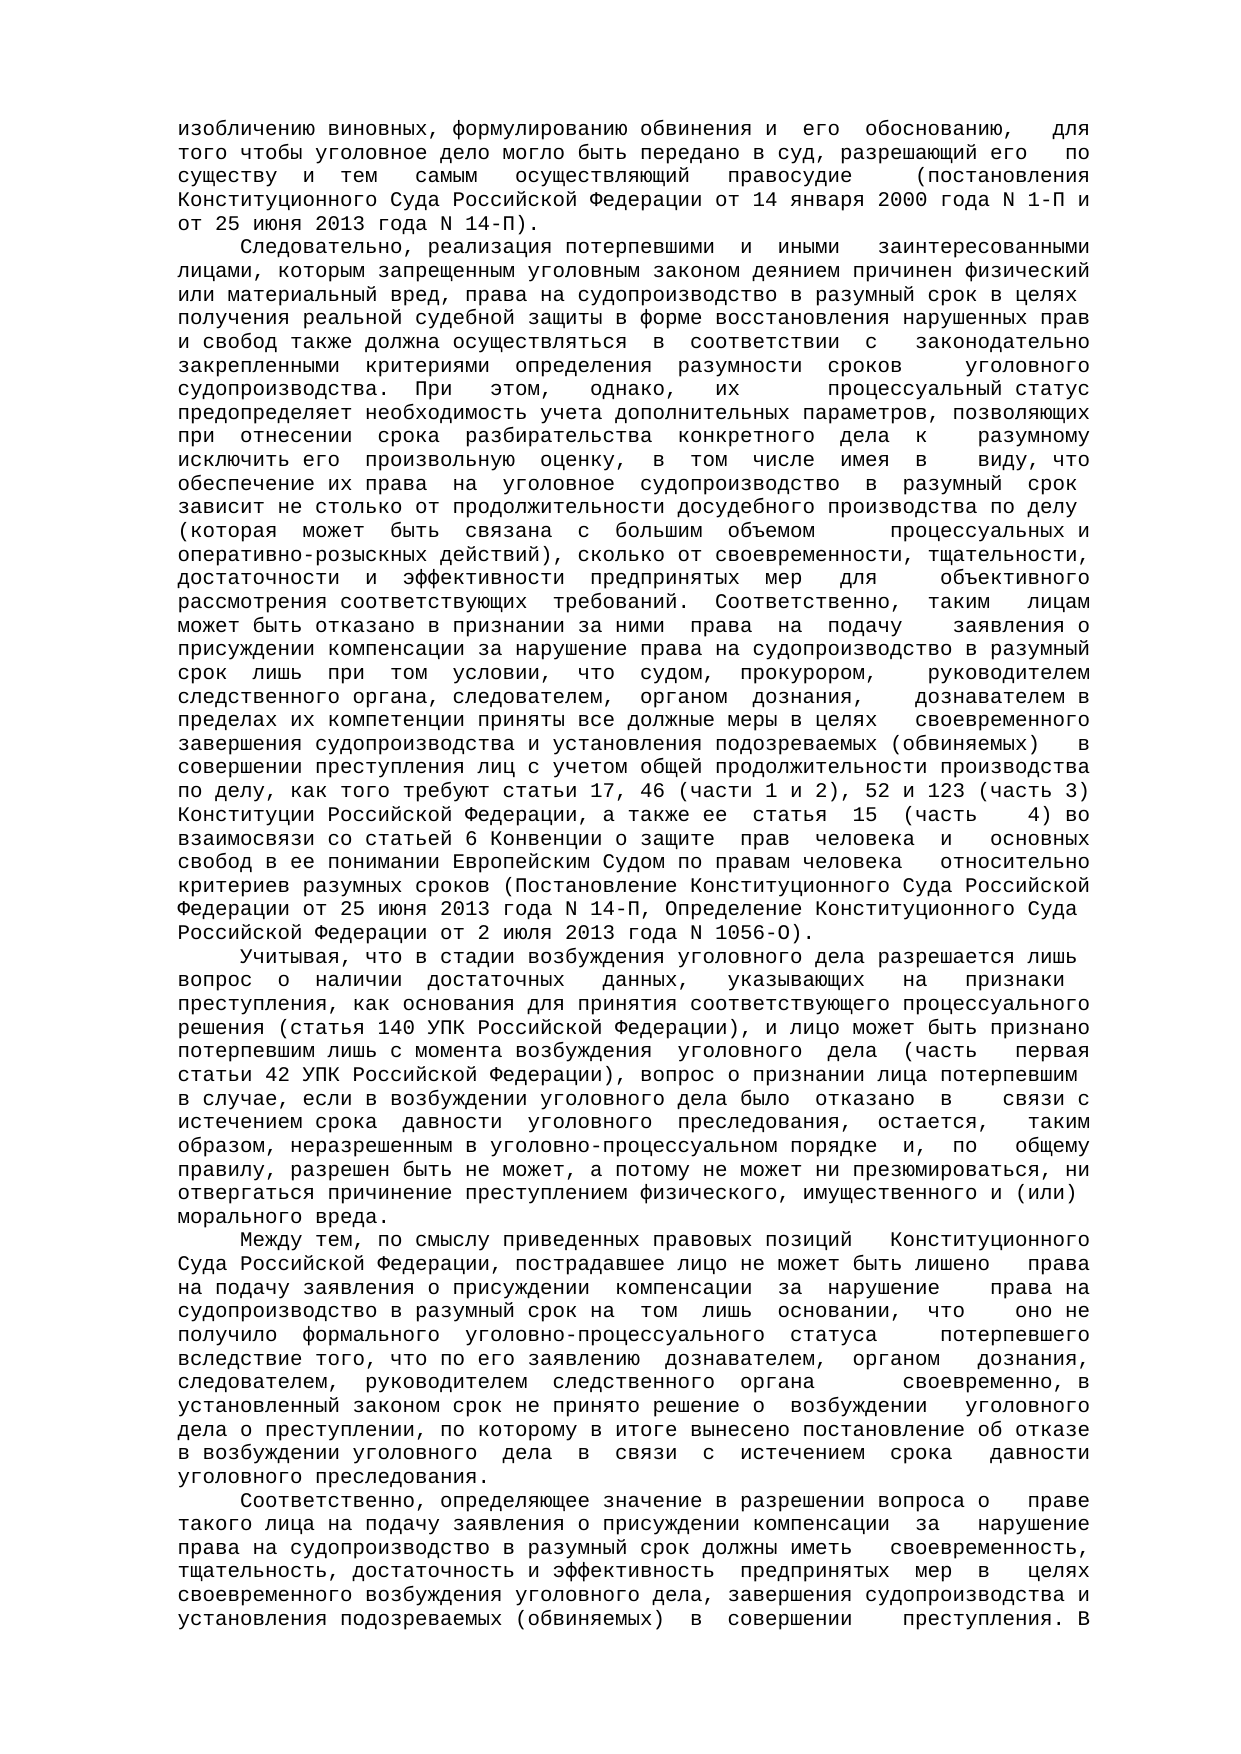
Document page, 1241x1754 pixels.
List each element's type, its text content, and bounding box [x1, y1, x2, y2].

text преступления, как основания для принятия соответствующего процессуального [177, 993, 1152, 1017]
text того чтобы уголовное дело могло быть передано в суд, разрешающий его по [177, 142, 1152, 165]
text пределах их компетенции приняты все должные меры в целях своевременного [177, 709, 1152, 733]
text совершении преступления лиц с учетом общей продолжительности производства [177, 757, 1152, 780]
text оперативно-розыскных действий), сколько от своевременности, тщательности, [177, 544, 1152, 567]
text достаточности и эффективности предпринятых мер для объективного [177, 567, 1152, 591]
text Суда Российской Федерации, пострадавшее лицо не может быть лишено права [177, 1253, 1152, 1277]
text вопрос о наличии достаточных данных, указывающих на признаки [177, 969, 1152, 993]
text такого лица на подачу заявления о присуждении компенсации за нарушение [177, 1513, 1152, 1537]
text следователем, руководителем следственного органа своевременно, в [177, 1371, 1152, 1395]
text или материальный вред, права на судопроизводство в разумный срок в целях [177, 284, 1152, 307]
text рассмотрения соответствующих требований. Соответственно, таким лицам [177, 591, 1152, 615]
text свобод в ее понимании Европейским Судом по правам человека относительно [177, 851, 1152, 875]
text получения реальной судебной защиты в форме восстановления нарушенных прав [177, 307, 1152, 331]
text срок лишь при том условии, что судом, прокурором, руководителем [177, 662, 1152, 686]
text Соответственно, определяющее значение в разрешении вопроса о праве [177, 1489, 1152, 1513]
text Учитывая, что в стадии возбуждения уголовного дела разрешается лишь [177, 946, 1152, 969]
text следственного органа, следователем, органом дознания, дознавателем в [177, 686, 1152, 709]
text присуждении компенсации за нарушение права на судопроизводство в разумный [177, 638, 1152, 662]
text судопроизводства. При этом, однако, их процессуальный статус [177, 378, 1152, 402]
text по делу, как того требуют статьи 17, 46 (части 1 и 2), 52 и 123 (часть 3) [177, 780, 1152, 804]
text в случае, если в возбуждении уголовного дела было отказано в связи с [177, 1088, 1152, 1111]
text взаимосвязи со статьей 6 Конвенции о защите прав человека и основных [177, 827, 1152, 851]
text истечением срока давности уголовного преследования, остается, таким [177, 1111, 1152, 1135]
text в возбуждении уголовного дела в связи с истечением срока давности [177, 1442, 1152, 1466]
text Конституции Российской Федерации, а также ее статья 15 (часть 4) во [177, 804, 1152, 827]
text Между тем, по смыслу приведенных правовых позиций Конституционного [177, 1229, 1152, 1253]
text лицами, которым запрещенным уголовным законом деянием причинен физический [177, 260, 1152, 284]
text существу и тем самым осуществляющий правосудие (постановления [177, 165, 1152, 189]
text (которая может быть связана с большим объемом процессуальных и [177, 520, 1152, 544]
text Конституционного Суда Российской Федерации от 14 января 2000 года N 1-П и [177, 189, 1152, 213]
text Федерации от 25 июня 2013 года N 14-П, Определение Конституционного Суда [177, 898, 1152, 922]
text дела о преступлении, по которому в итоге вынесено постановление об отказе [177, 1419, 1152, 1442]
text права на судопроизводство в разумный срок должны иметь своевременность, [177, 1537, 1152, 1561]
text статьи 42 УПК Российской Федерации), вопрос о признании лица потерпевшим [177, 1064, 1152, 1088]
text завершения судопроизводства и установления подозреваемых (обвиняемых) в [177, 733, 1152, 757]
text правилу, разрешен быть не может, а потому не может ни презюмироваться, ни [177, 1158, 1152, 1182]
text судопроизводство в разумный срок на том лишь основании, что оно не [177, 1300, 1152, 1324]
text и свобод также должна осуществляться в соответствии с законодательно [177, 331, 1152, 354]
text от 25 июня 2013 года N 14-П). [177, 213, 1152, 236]
text изобличению виновных, формулированию обвинения и его обоснованию, для [177, 118, 1152, 142]
text на подачу заявления о присуждении компенсации за нарушение права на [177, 1277, 1152, 1300]
text критериев разумных сроков (Постановление Конституционного Суда Российской [177, 875, 1152, 898]
text предопределяет необходимость учета дополнительных параметров, позволяющих [177, 402, 1152, 426]
text обеспечение их права на уголовное судопроизводство в разумный срок [177, 473, 1152, 496]
text может быть отказано в признании за ними права на подачу заявления о [177, 615, 1152, 638]
text решения (статья 140 УПК Российской Федерации), и лицо может быть признано [177, 1017, 1152, 1040]
text вследствие того, что по его заявлению дознавателем, органом дознания, [177, 1348, 1152, 1371]
text своевременного возбуждения уголовного дела, завершения судопроизводства и [177, 1584, 1152, 1608]
text морального вреда. [177, 1206, 1152, 1229]
text исключить его произвольную оценку, в том числе имея в виду, что [177, 449, 1152, 473]
text получило формального уголовно-процессуального статуса потерпевшего [177, 1324, 1152, 1348]
text отвергаться причинение преступлением физического, имущественного и (или) [177, 1182, 1152, 1206]
text образом, неразрешенным в уголовно-процессуальном порядке и, по общему [177, 1135, 1152, 1158]
text Следовательно, реализация потерпевшими и иными заинтересованными [177, 236, 1152, 260]
text установления подозреваемых (обвиняемых) в совершении преступления. В [177, 1608, 1152, 1631]
text тщательность, достаточность и эффективность предпринятых мер в целях [177, 1561, 1152, 1584]
text при отнесении срока разбирательства конкретного дела к разумному [177, 426, 1152, 449]
text уголовного преследования. [177, 1466, 1152, 1489]
text установленный законом срок не принято решение о возбуждении уголовного [177, 1395, 1152, 1419]
text зависит не столько от продолжительности досудебного производства по делу [177, 496, 1152, 520]
text потерпевшим лишь с момента возбуждения уголовного дела (часть первая [177, 1040, 1152, 1064]
text Российской Федерации от 2 июля 2013 года N 1056-О). [177, 922, 1152, 946]
text закрепленными критериями определения разумности сроков уголовного [177, 354, 1152, 378]
